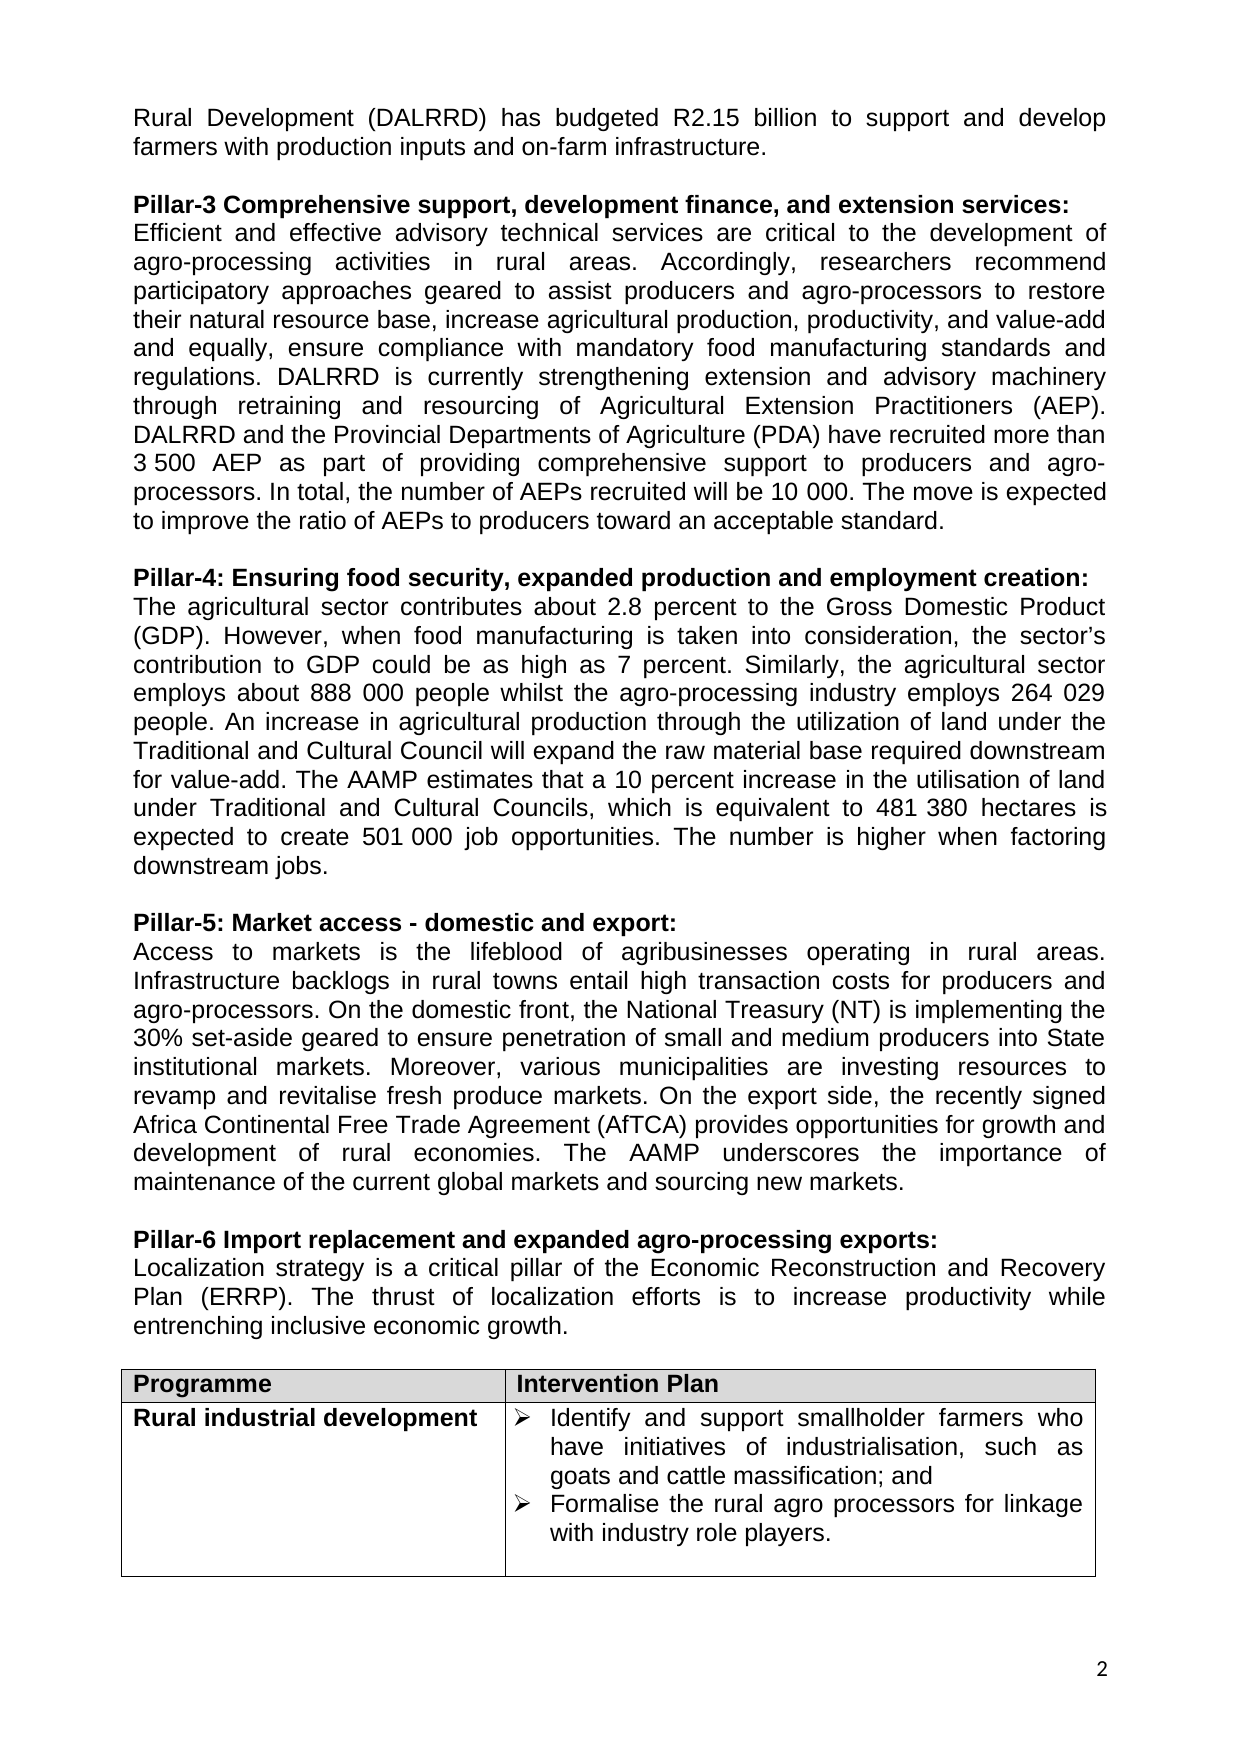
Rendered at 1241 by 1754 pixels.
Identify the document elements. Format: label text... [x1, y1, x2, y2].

text Efficient and effective advisory technical services are critical to the development of agro-processing activities in rural areas. Accordingly, researchers recommend participatory approaches geared to assist producers and agro-processors to restore their natural resource base, increase agricultural production, productivity, and value-add and equally, ensure compliance with mandatory food manufacturing standards and regulations. DALRRD is currently strengthening extension and advisory machinery through retraining and resourcing of Agricultural Extension Practitioners (AEP). DALRRD and the Provincial Departments of Agriculture (PDA) have recruited more than 3 500 AEP as part of providing comprehensive support to producers and agro-processors. In total, the number of AEPs recruited will be 10 000. The move is expected to improve the ratio of AEPs to producers toward an acceptable standard. [133, 218, 1107, 535]
text The agricultural sector contributes about 2.8 percent to the Gross Domestic Product (GDP). However, when food manufacturing is taken into consideration, the sector’s contribution to GDP could be as high as 7 percent. Similarly, the agricultural sector employs about 888 000 people whilst the agro-processing industry employs 264 029 people. An increase in agricultural production through the utilization of land under the Traditional and Cultural Council will expand the raw material base required downstream for value-add. The AAMP estimates that a 10 percent increase in the utilisation of land under Traditional and Cultural Councils, which is equivalent to 481 380 hectares is expected to create 501 000 job opportunities. The number is higher when factoring downstream jobs. [133, 592, 1107, 880]
text Localization strategy is a critical pillar of the Economic Reconstruction and Recovery Plan (ERRP). The thrust of localization efforts is to increase productivity while entrenching inclusive economic growth. [133, 1253, 1107, 1340]
table_header Intervention Plan [506, 1370, 1095, 1402]
text Pillar-6 Import replacement and expanded agro-processing exports: [133, 1225, 1107, 1253]
text Access to markets is the lifeblood of agribusinesses operating in rural areas. Infrastructure backlogs in rural towns entail high transaction costs for producers and agro-processors. On the domestic front, the National Treasury (NT) is implementing the 30% set-aside geared to ensure penetration of small and medium producers into State institutional markets. Moreover, various municipalities are investing resources to revamp and revitalise fresh produce markets. On the export side, the recently signed Africa Continental Free Trade Agreement (AfTCA) provides opportunities for growth and development of rural economies. The AAMP underscores the importance of maintenance of the current global markets and sourcing new markets. [133, 937, 1107, 1196]
text Pillar-4: Ensuring food security, expanded production and employment creation: [133, 563, 1107, 592]
table_cell Rural industrial development [122, 1403, 505, 1576]
text Pillar-3 Comprehensive support, development finance, and extension services: [133, 190, 1107, 218]
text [133, 103, 1107, 161]
text Pillar-5: Market access - domestic and export: [133, 908, 1107, 937]
table_cell Identify and support smallholder farmers who have initiatives of industrialisation, such as goats and cattle massification; and Formalise the rural agro processors for linkage with industry role players. [506, 1403, 1095, 1576]
table_header Programme [122, 1370, 505, 1402]
